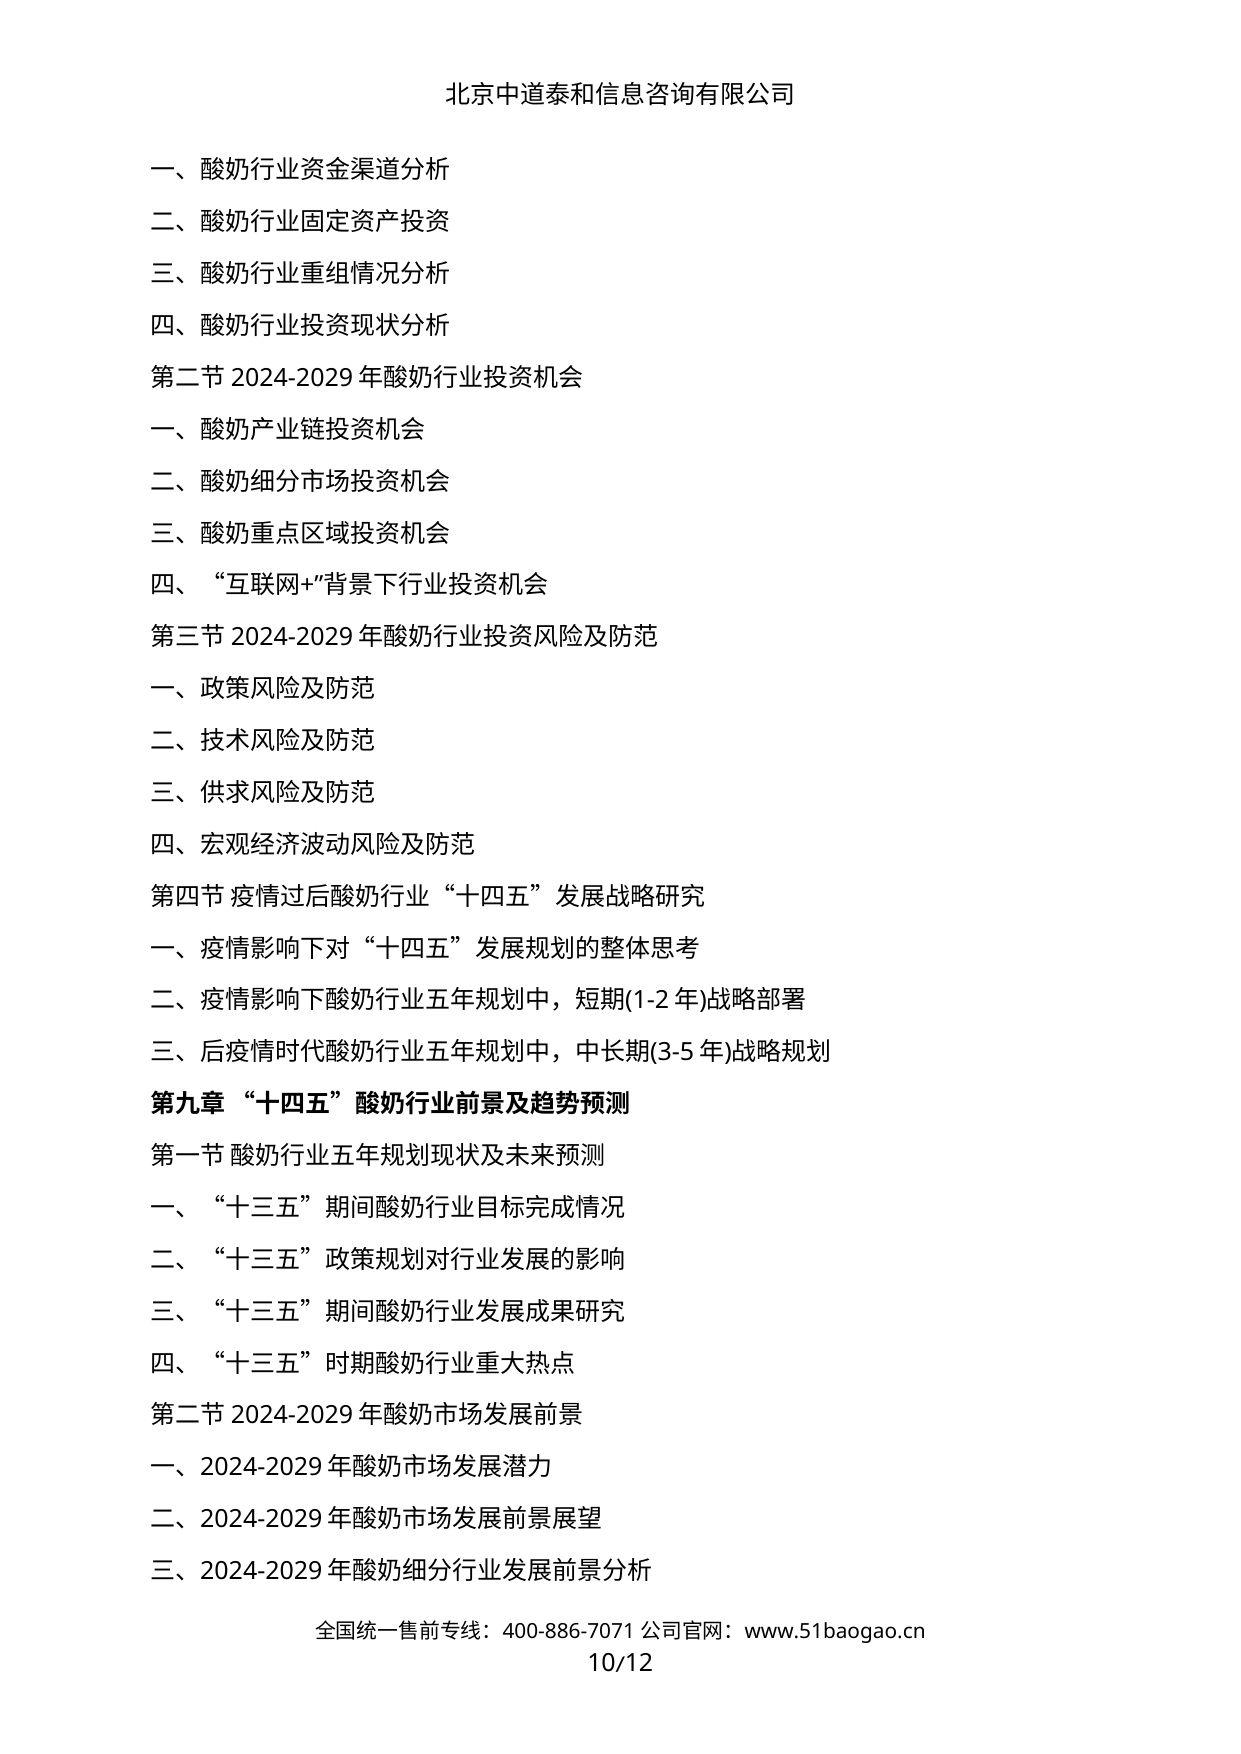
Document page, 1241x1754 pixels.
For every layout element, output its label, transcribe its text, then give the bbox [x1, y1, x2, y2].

text 第一节 酸奶行业五年规划现状及未来预测 [150, 1136, 1090, 1172]
text 三、2024-2029年酸奶细分行业发展前景分析 [150, 1551, 1090, 1587]
text 第四节 疫情过后酸奶行业“十四五”发展战略研究 [150, 876, 1090, 912]
text 一、政策风险及防范 [150, 669, 1090, 705]
text 一、酸奶产业链投资机会 [150, 409, 1090, 446]
text 二、酸奶行业固定资产投资 [150, 202, 1090, 238]
text 二、技术风险及防范 [150, 721, 1090, 757]
text 三、酸奶重点区域投资机会 [150, 513, 1090, 549]
text 一、酸奶行业资金渠道分析 [150, 150, 1090, 186]
text 三、后疫情时代酸奶行业五年规划中，中长期(3-5年)战略规划 [150, 1032, 1090, 1068]
text 第二节 2024-2029年酸奶行业投资机会 [150, 357, 1090, 394]
text 三、供求风险及防范 [150, 772, 1090, 809]
text 四、“互联网+”背景下行业投资机会 [150, 565, 1090, 601]
text 三、“十三五”期间酸奶行业发展成果研究 [150, 1291, 1090, 1327]
text 一、疫情影响下对“十四五”发展规划的整体思考 [150, 928, 1090, 964]
text 第九章 “十四五”酸奶行业前景及趋势预测 [150, 1084, 1090, 1120]
text 二、2024-2029年酸奶市场发展前景展望 [150, 1499, 1090, 1535]
text 三、酸奶行业重组情况分析 [150, 254, 1090, 290]
text 一、2024-2029年酸奶市场发展潜力 [150, 1447, 1090, 1483]
text 一、“十三五”期间酸奶行业目标完成情况 [150, 1187, 1090, 1224]
text 第三节 2024-2029年酸奶行业投资风险及防范 [150, 617, 1090, 653]
text 二、酸奶细分市场投资机会 [150, 461, 1090, 497]
text 二、疫情影响下酸奶行业五年规划中，短期(1-2年)战略部署 [150, 980, 1090, 1016]
text 四、“十三五”时期酸奶行业重大热点 [150, 1343, 1090, 1379]
text 四、宏观经济波动风险及防范 [150, 824, 1090, 861]
text 四、酸奶行业投资现状分析 [150, 306, 1090, 342]
text 第二节 2024-2029年酸奶市场发展前景 [150, 1395, 1090, 1431]
text 二、“十三五”政策规划对行业发展的影响 [150, 1239, 1090, 1276]
